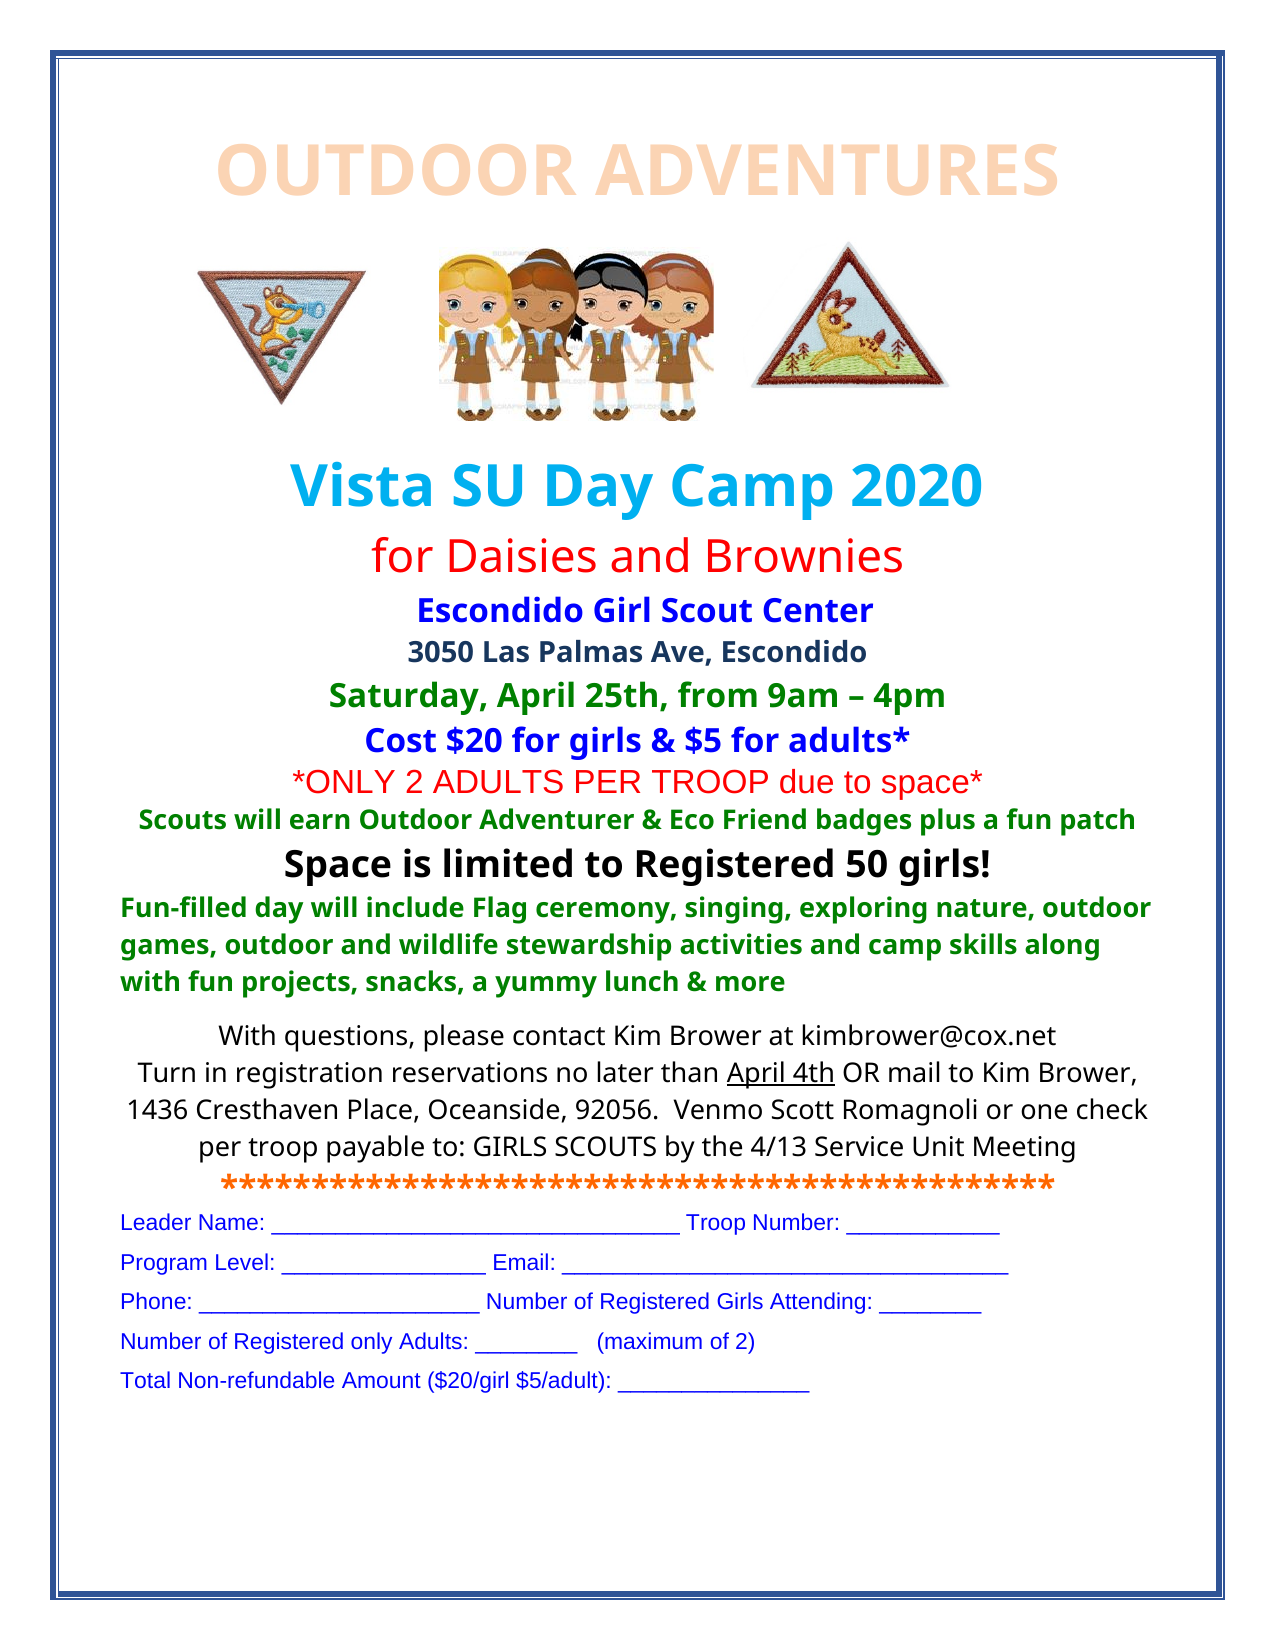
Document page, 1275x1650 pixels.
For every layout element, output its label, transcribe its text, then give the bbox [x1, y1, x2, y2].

text for Daisies and Brownies [120, 524, 1155, 586]
text Turn in registration reservations no later than April 4th OR mail to Kim Brower, 1436 Cresthaven Place, Oceanside, 92056. Venmo Scott Romagnoli or one check per troop payable to: GIRLS SCOUTS by the 4/13 Service Unit Meeting [120, 1053, 1155, 1164]
text Program Level: ________________ Email: ___________________________________ [120, 1249, 1155, 1275]
text With questions, please contact Kim Brower at kimbrower@cox.net [120, 1016, 1155, 1053]
text Phone: ______________________ Number of Registered Girls Attending: ________ [120, 1288, 1155, 1314]
text ********************************************** [120, 1164, 1155, 1209]
subtitle Scouts will earn Outdoor Adventurer & Eco Friend badges plus a fun patch [120, 801, 1155, 838]
text Fun-filled day will include Flag ceremony, singing, exploring nature, outdoor games, outdoor and wildlife stewardship activities and camp skills along with fun projects, snacks, a yummy lunch & more [120, 889, 1155, 999]
subtitle Cost $20 for girls & $5 for adults* [120, 717, 1155, 762]
text Leader Name: ________________________________ Troop Number: ____________ [120, 1209, 1155, 1236]
picture [742, 216, 957, 421]
text Saturday, April 25th, from 9am – 4pm [120, 671, 1155, 717]
text *ONLY 2 ADULTS PER TROOP due to space* [120, 762, 1155, 801]
text 3050 Las Palmas Ave, Escondido [120, 632, 1155, 671]
subtitle Escondido Girl Scout Center [120, 586, 1155, 632]
subtitle Vista SU Day Camp 2020 [120, 444, 1155, 524]
text Space is limited to Registered 50 girls! [120, 838, 1155, 889]
picture [193, 243, 371, 421]
text OUTDOOR ADVENTURES [120, 120, 1155, 216]
text Total Non-refundable Amount ($20/girl $5/adult): _______________ [120, 1367, 1155, 1393]
text Number of Registered only Adults: ________ (maximum of 2) [120, 1328, 1155, 1354]
picture [439, 247, 714, 421]
